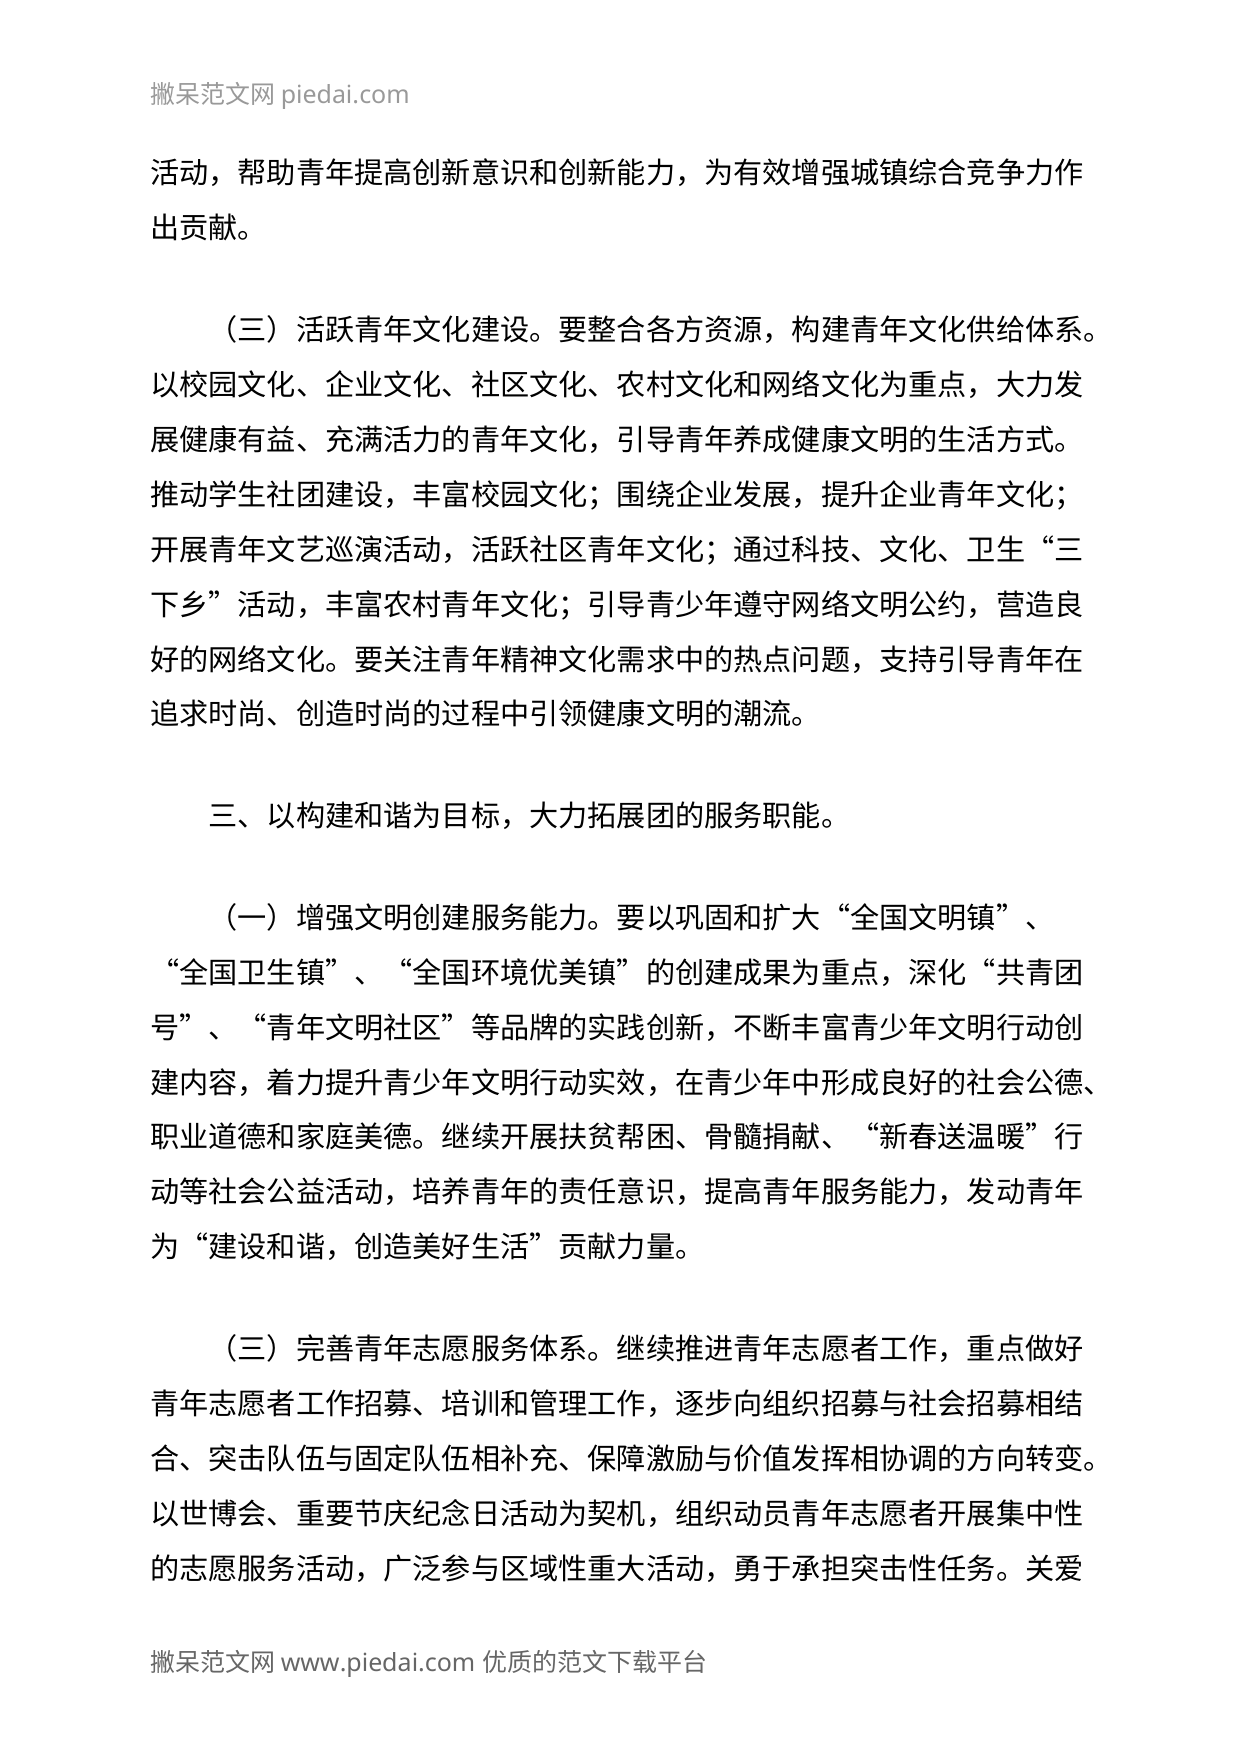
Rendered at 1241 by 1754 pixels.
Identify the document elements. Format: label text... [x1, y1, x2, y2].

text 三、以构建和谐为目标，大力拓展团的服务职能。 [150, 793, 1090, 835]
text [150, 1326, 1090, 1587]
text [150, 150, 1090, 247]
text （一）增强文明创建服务能力。要以巩固和扩大“全国文明镇”、“全国卫生镇”、“全国环境优美镇”的创建成果为重点，深化“共青团号”、“青年文明社区”等品牌的实践创新，不断丰富青少年文明行动创建内容，着力提升青少年文明行动实效，在青少年中形成良好的社会公德、职业道德和家庭美德。继续开展扶贫帮困、骨髓捐献、“新春送温暖”行动等社会公益活动，培养青年的责任意识，提高青年服务能力，发动青年为“建设和谐，创造美好生活”贡献力量。 [150, 894, 1090, 1266]
text （三）活跃青年文化建设。要整合各方资源，构建青年文化供给体系。以校园文化、企业文化、社区文化、农村文化和网络文化为重点，大力发展健康有益、充满活力的青年文化，引导青年养成健康文明的生活方式。推动学生社团建设，丰富校园文化；围绕企业发展，提升企业青年文化；开展青年文艺巡演活动，活跃社区青年文化；通过科技、文化、卫生“三下乡”活动，丰富农村青年文化；引导青少年遵守网络文明公约，营造良好的网络文化。要关注青年精神文化需求中的热点问题，支持引导青年在追求时尚、创造时尚的过程中引领健康文明的潮流。 [150, 307, 1090, 733]
